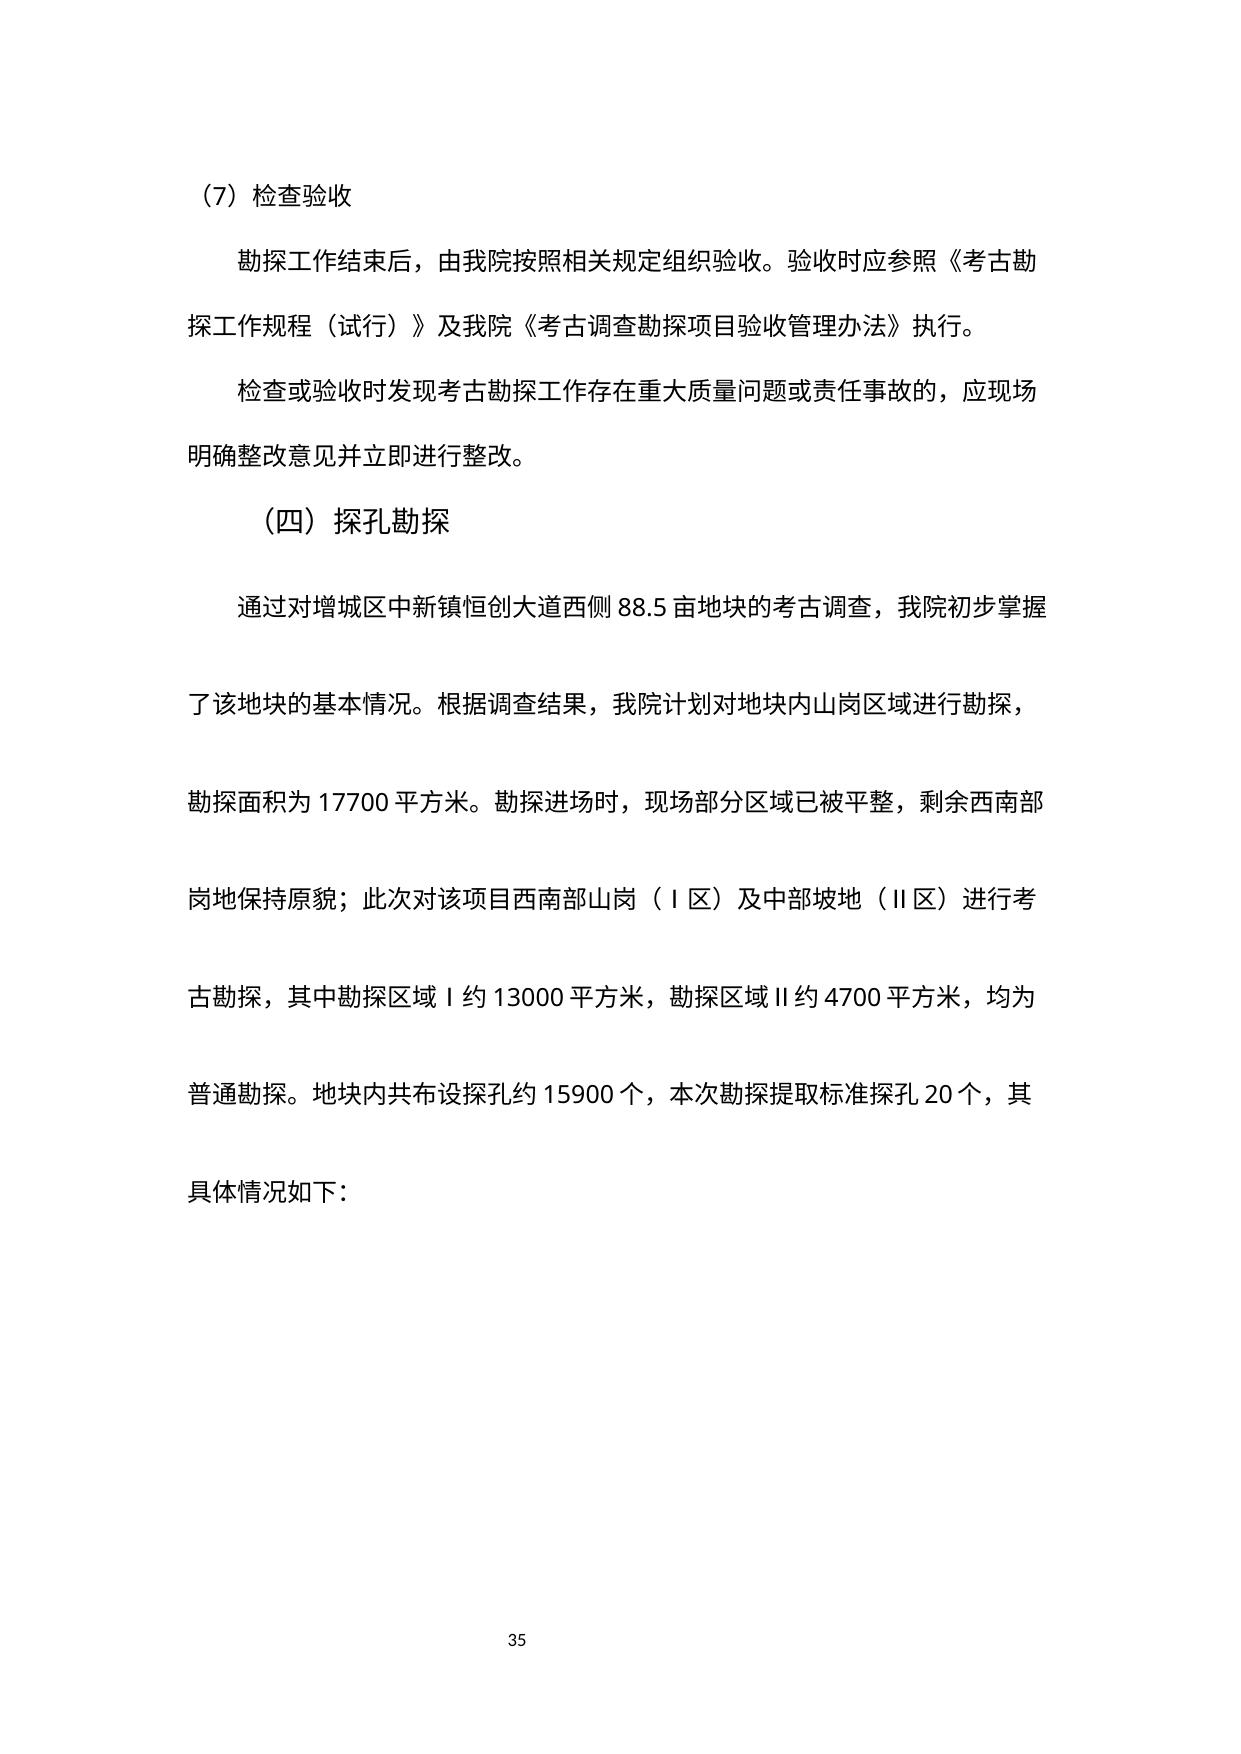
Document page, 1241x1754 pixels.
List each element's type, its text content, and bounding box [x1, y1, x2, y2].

list （7）检查验收 [187, 162, 1053, 227]
text 通过对增城区中新镇恒创大道西侧88.5亩地块的考古调查，我院初步掌握了该地块的基本情况。根据调查结果，我院计划对地块内山岗区域进行勘探，勘探面积为17700平方米。勘探进场时，现场部分区域已被平整，剩余西南部岗地保持原貌；此次对该项目西南部山岗（Ⅰ区）及中部坡地（Ⅱ区）进行考古勘探，其中勘探区域Ⅰ约13000平方米，勘探区域Ⅱ约4700平方米，均为普通勘探。地块内共布设探孔约15900个，本次勘探提取标准探孔20个，其具体情况如下： [187, 573, 1053, 1223]
text 检查或验收时发现考古勘探工作存在重大质量问题或责任事故的，应现场明确整改意见并立即进行整改。 [187, 357, 1053, 487]
subtitle （四）探孔勘探 [187, 487, 1053, 552]
text 勘探工作结束后，由我院按照相关规定组织验收。验收时应参照《考古勘探工作规程（试行）》及我院《考古调查勘探项目验收管理办法》执行。 [187, 227, 1053, 357]
